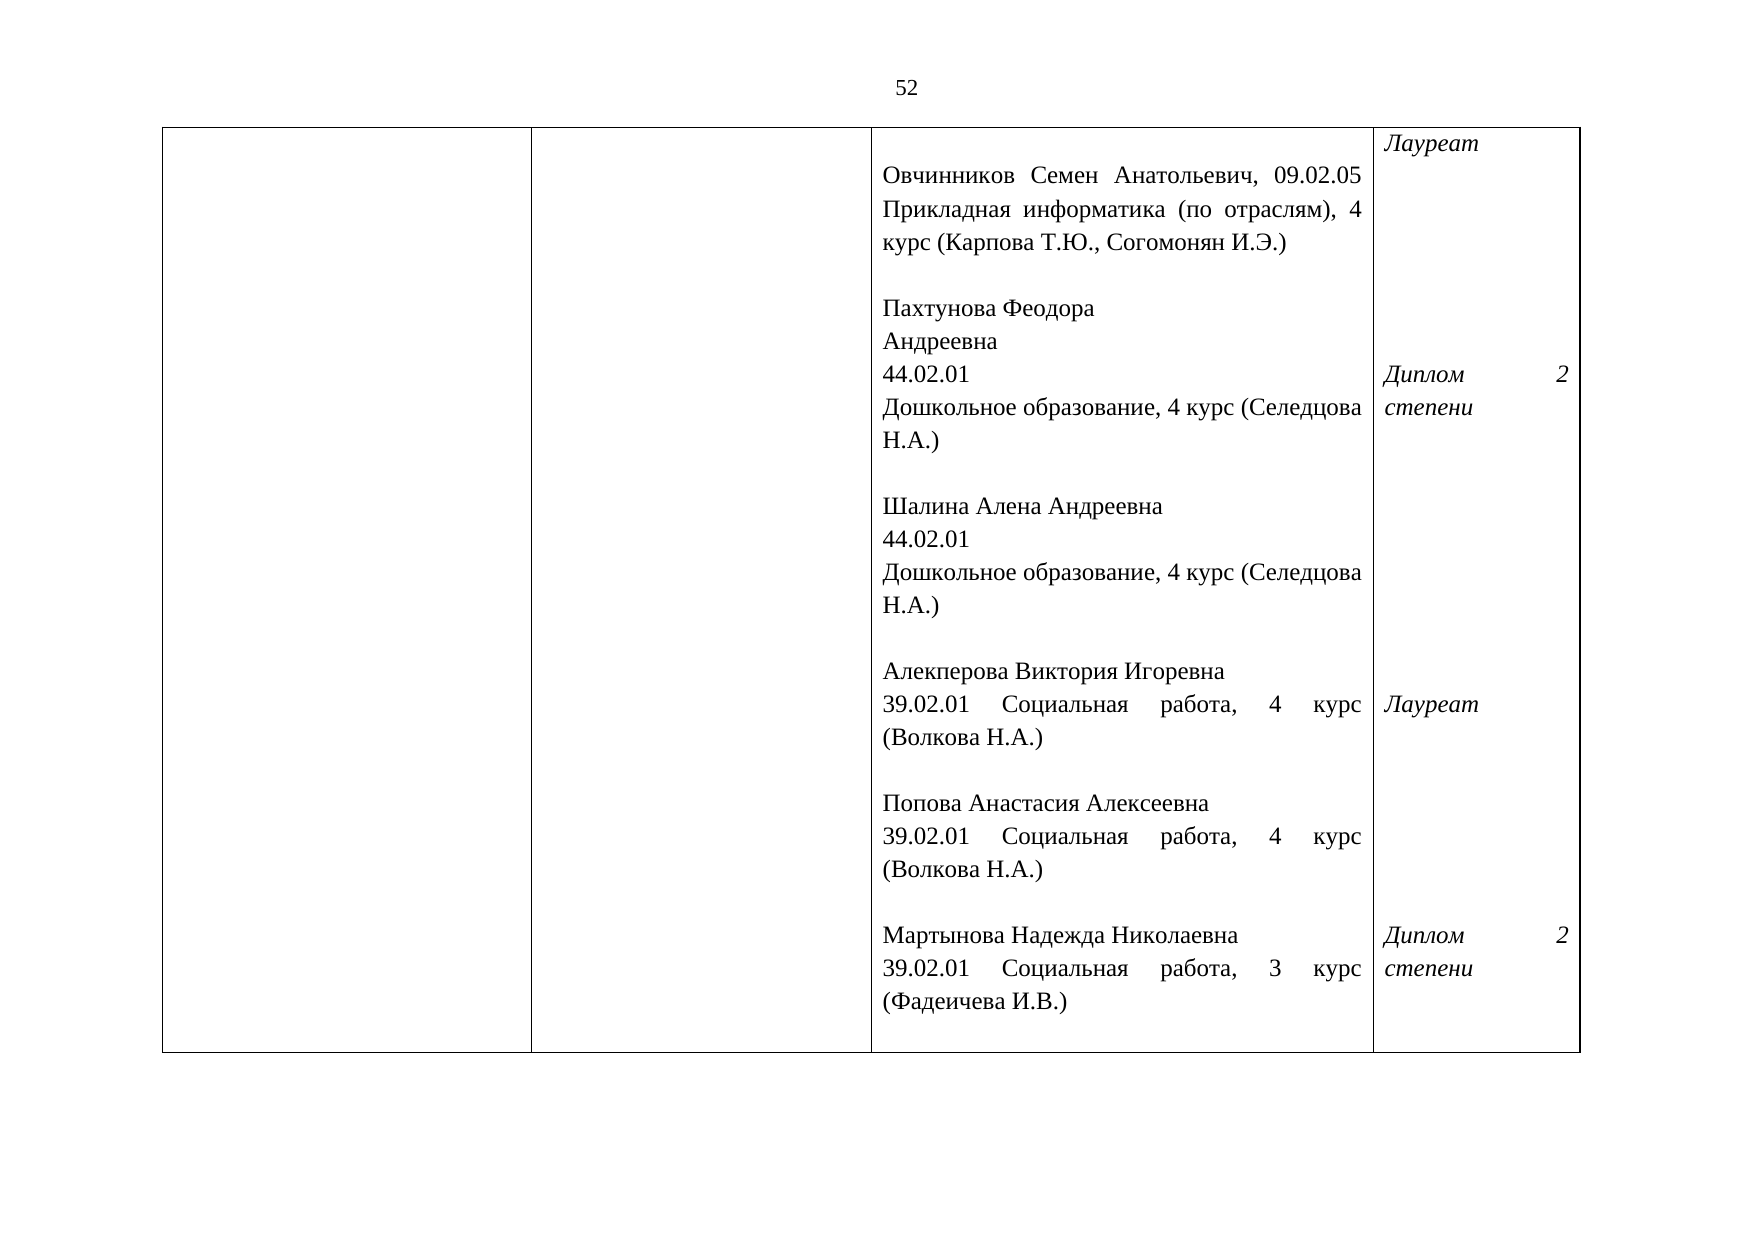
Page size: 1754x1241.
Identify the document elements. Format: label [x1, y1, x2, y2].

table_cell [163, 128, 531, 1052]
table_cell [1374, 128, 1579, 1052]
table_cell [532, 128, 871, 1052]
table_cell [872, 128, 1373, 1052]
